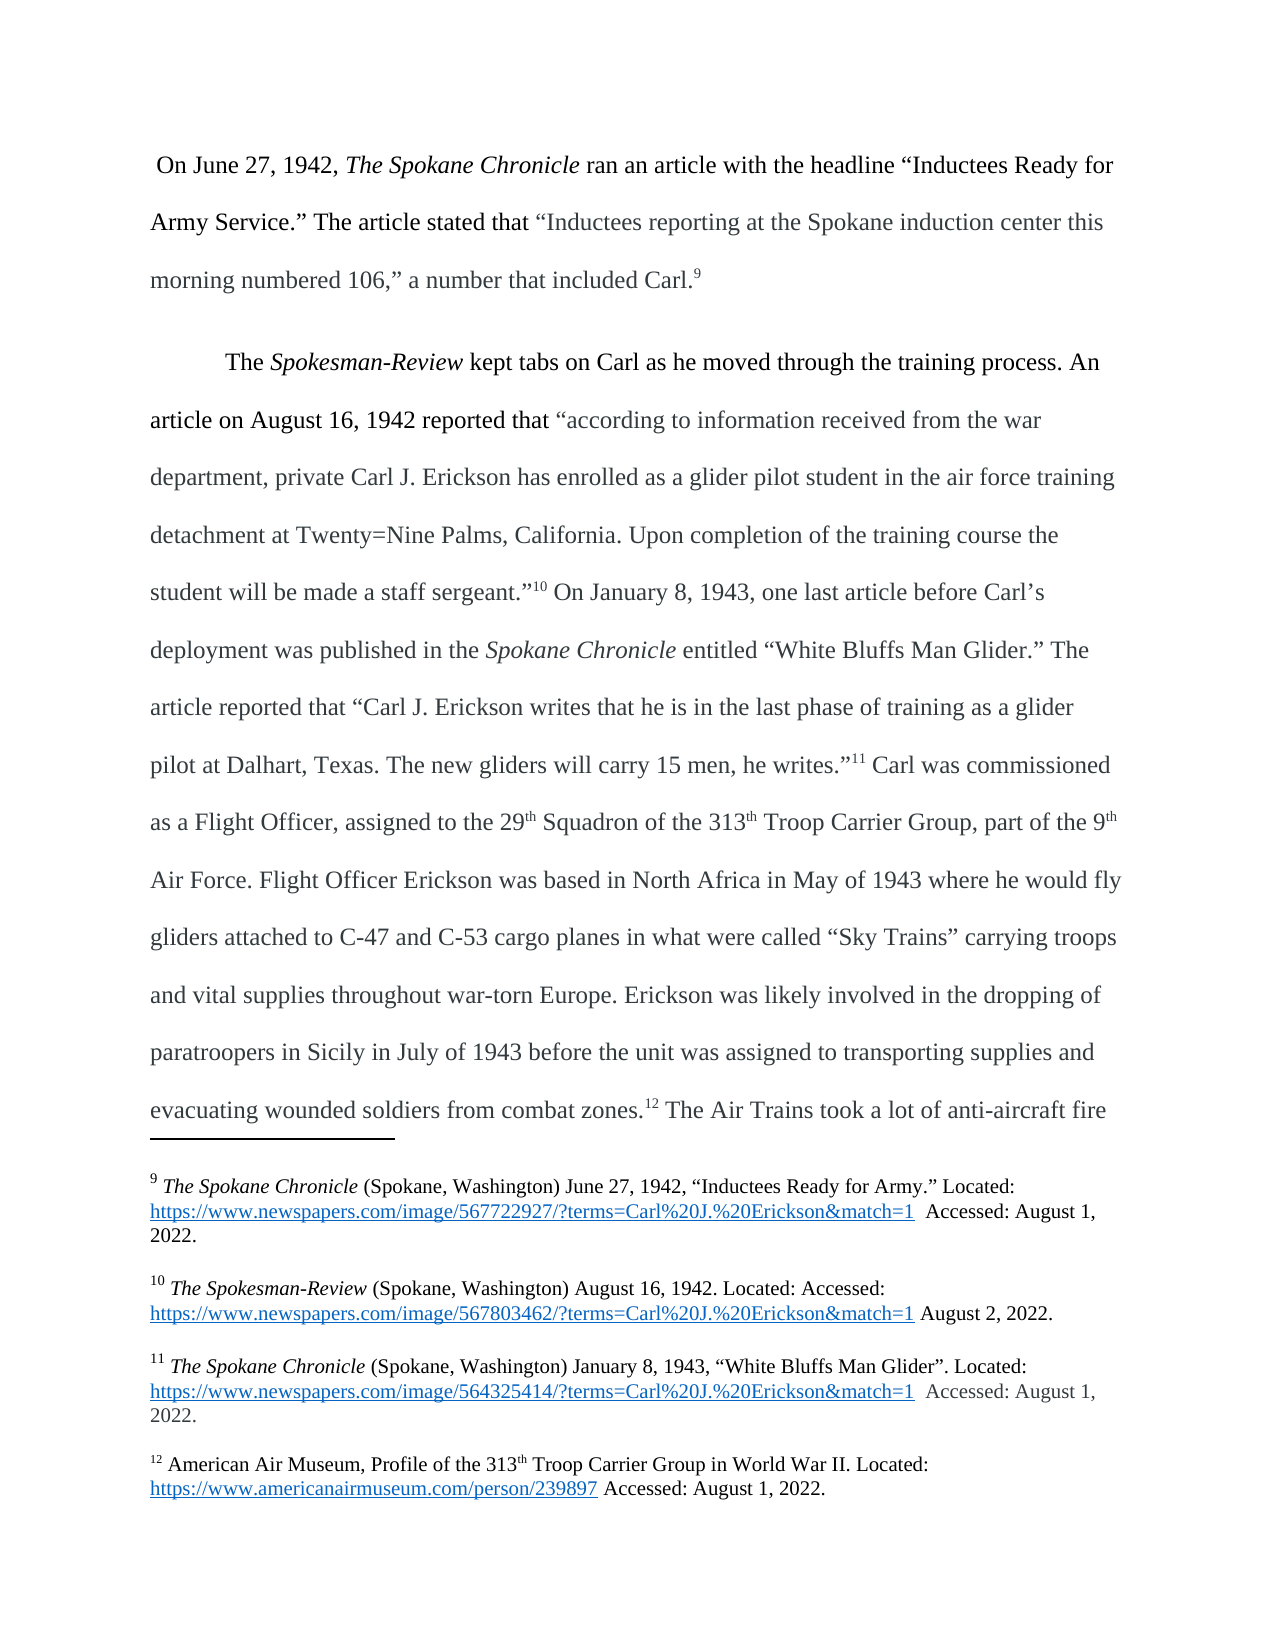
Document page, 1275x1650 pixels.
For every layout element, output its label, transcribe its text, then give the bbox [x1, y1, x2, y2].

text On June 27, 1942, The Spokane Chronicle ran an article with the headline “Inductees Ready for Army Service.” The article stated that “Inductees reporting at the Spokane induction center this morning numbered 106,” a number that included Carl. [150, 150, 1125, 294]
text The Spokesman-Review kept tabs on Carl as he moved through the training process. An article on August 16, 1942 reported that “according to information received from the war department, private Carl J. Erickson has enrolled as a glider pilot student in the air force training detachment at Twenty=Nine Palms, California. Upon completion of the training course the student will be made a staff sergeant.” On January 8, 1943, one last article before Carl’s deployment was published in the Spokane Chronicle entitled “White Bluffs Man Glider.” The article reported that “Carl J. Erickson writes that he is in the last phase of training as a glider pilot at Dalhart, Texas. The new gliders will carry 15 men, he writes.” Carl was commissioned as a Flight Officer, assigned to the 29th Squadron of the 313th Troop Carrier Group, part of the 9th Air Force. Flight Officer Erickson was based in North Africa in May of 1943 where he would fly gliders attached to C-47 and C-53 cargo planes in what were called “Sky Trains” carrying troops and vital supplies throughout war-torn Europe. Erickson was likely involved in the dropping of paratroopers in Sicily in July of 1943 before the unit was assigned to transporting supplies and evacuating wounded soldiers from combat zones. The Air Trains took a lot of anti-aircraft fire from German and Italian anti-aircraft guns and naval vessels in the Mediterranean, but in the end, this was not what cost Carl John Erickson his life. [150, 347, 1125, 1124]
